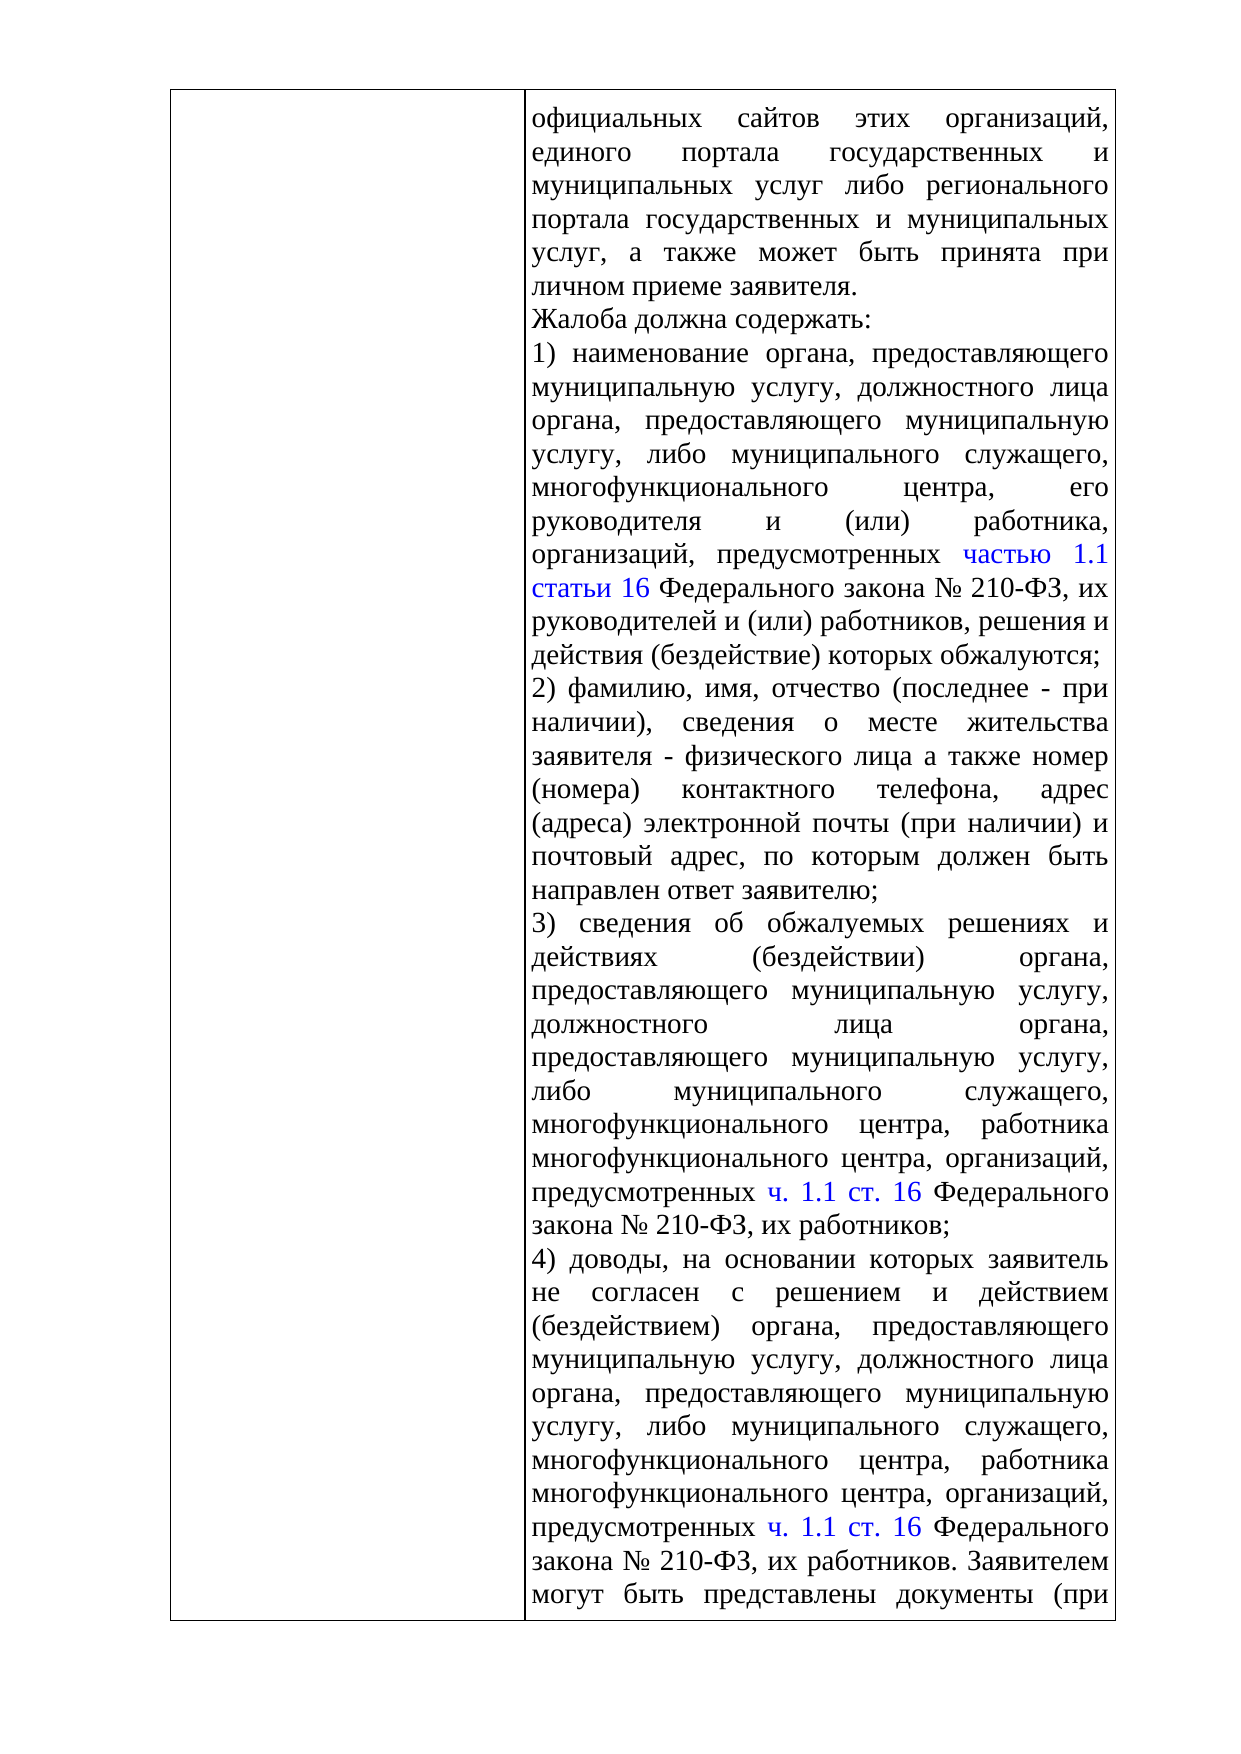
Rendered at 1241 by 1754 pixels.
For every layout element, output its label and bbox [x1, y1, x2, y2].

table_cell [171, 90, 524, 1620]
table_cell [526, 90, 1115, 1620]
